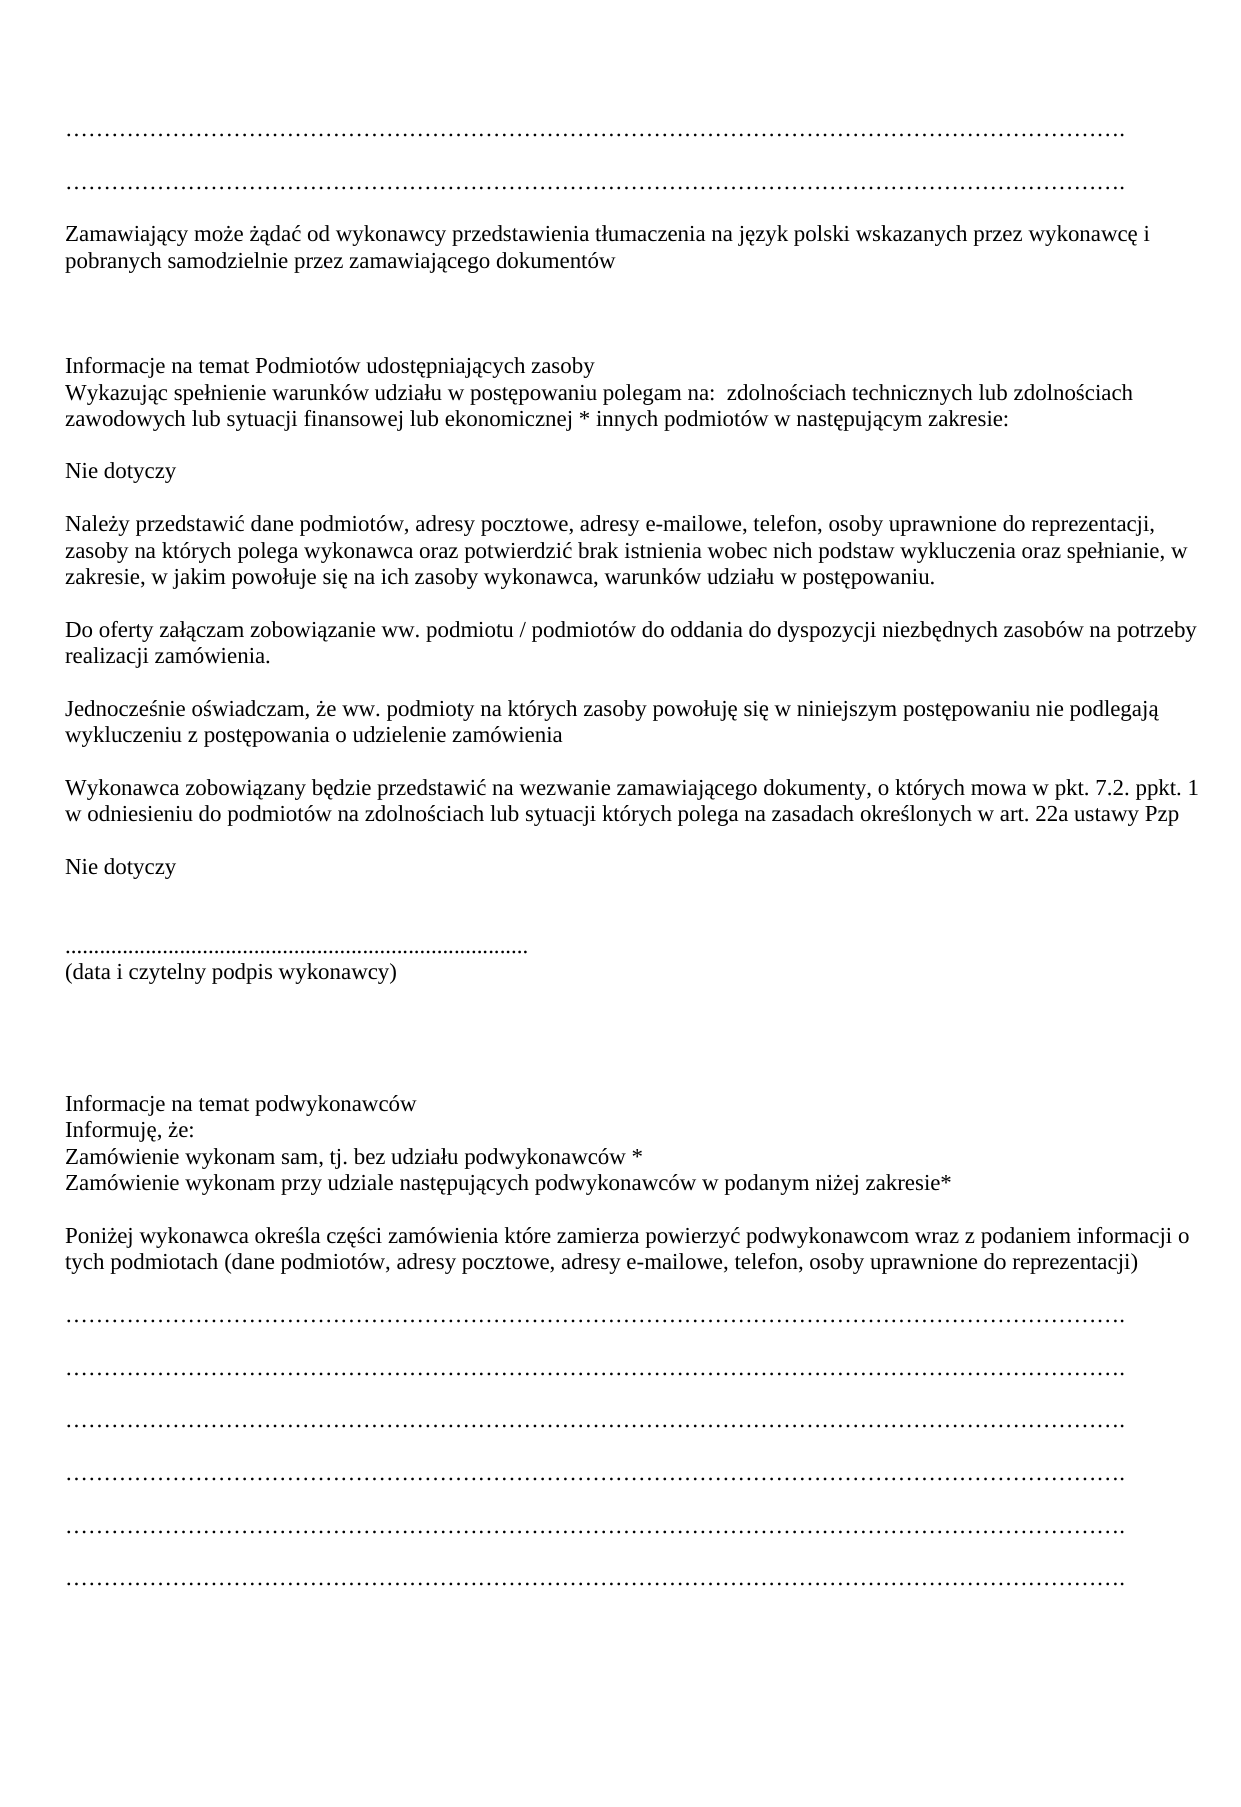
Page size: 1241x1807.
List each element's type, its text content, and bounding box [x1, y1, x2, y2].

text Należy przedstawić dane podmiotów, adresy pocztowe, adresy e-mailowe, telefon, osoby uprawnione do reprezentacji, zasoby na których polega wykonawca oraz potwierdzić brak istnienia wobec nich podstaw wykluczenia oraz spełnianie, w zakresie, w jakim powołuje się na ich zasoby wykonawca, warunków udziału w postępowaniu. [65, 510, 1211, 589]
text Wykazując spełnienie warunków udziału w postępowaniu polegam na: zdolnościach technicznych lub zdolnościach zawodowych lub sytuacji finansowej lub ekonomicznej * innych podmiotów w następującym zakresie: [65, 378, 1211, 431]
text Zamówienie wykonam sam, tj. bez udziału podwykonawców * [65, 1143, 1211, 1169]
text Poniżej wykonawca określa części zamówienia które zamierza powierzyć podwykonawcom wraz z podaniem informacji o tych podmiotach (dane podmiotów, adresy pocztowe, adresy e-mailowe, telefon, osoby uprawnione do reprezentacji) [65, 1222, 1211, 1274]
text Informacje na temat podwykonawców [65, 1090, 1211, 1116]
text Jednocześnie oświadczam, że ww. podmioty na których zasoby powołuję się w niniejszym postępowaniu nie podlegają wykluczeniu z postępowania o udzielenie zamówienia [65, 695, 1211, 747]
text …………………………………………………………………………………………………………………………. [65, 1354, 1211, 1380]
text …………………………………………………………………………………………………………………………. [65, 1564, 1211, 1591]
text Informuję, że: [65, 1116, 1211, 1143]
text Zamówienie wykonam przy udziale następujących podwykonawców w podanym niżej zakresie* [65, 1169, 1211, 1196]
text …………………………………………………………………………………………………………………………. [65, 168, 1211, 194]
text Nie dotyczy [65, 458, 1211, 484]
text ................................................................................. [65, 932, 1211, 958]
text …………………………………………………………………………………………………………………………. [65, 1406, 1211, 1433]
text Do oferty załączam zobowiązanie ww. podmiotu / podmiotów do oddania do dyspozycji niezbędnych zasobów na potrzeby realizacji zamówienia. [65, 616, 1211, 668]
text Nie dotyczy [65, 853, 1211, 879]
text …………………………………………………………………………………………………………………………. [65, 1301, 1211, 1327]
text Zamawiający może żądać od wykonawcy przedstawienia tłumaczenia na język polski wskazanych przez wykonawcę i pobranych samodzielnie przez zamawiającego dokumentów [65, 220, 1211, 273]
text …………………………………………………………………………………………………………………………. [65, 1512, 1211, 1538]
text …………………………………………………………………………………………………………………………. [65, 1459, 1211, 1485]
text …………………………………………………………………………………………………………………………. [65, 115, 1211, 141]
text Informacje na temat Podmiotów udostępniających zasoby [65, 352, 1211, 378]
text (data i czytelny podpis wykonawcy) [65, 958, 1211, 985]
text Wykonawca zobowiązany będzie przedstawić na wezwanie zamawiającego dokumenty, o których mowa w pkt. 7.2. ppkt. 1 w odniesieniu do podmiotów na zdolnościach lub sytuacji których polega na zasadach określonych w art. 22a ustawy Pzp [65, 774, 1211, 827]
